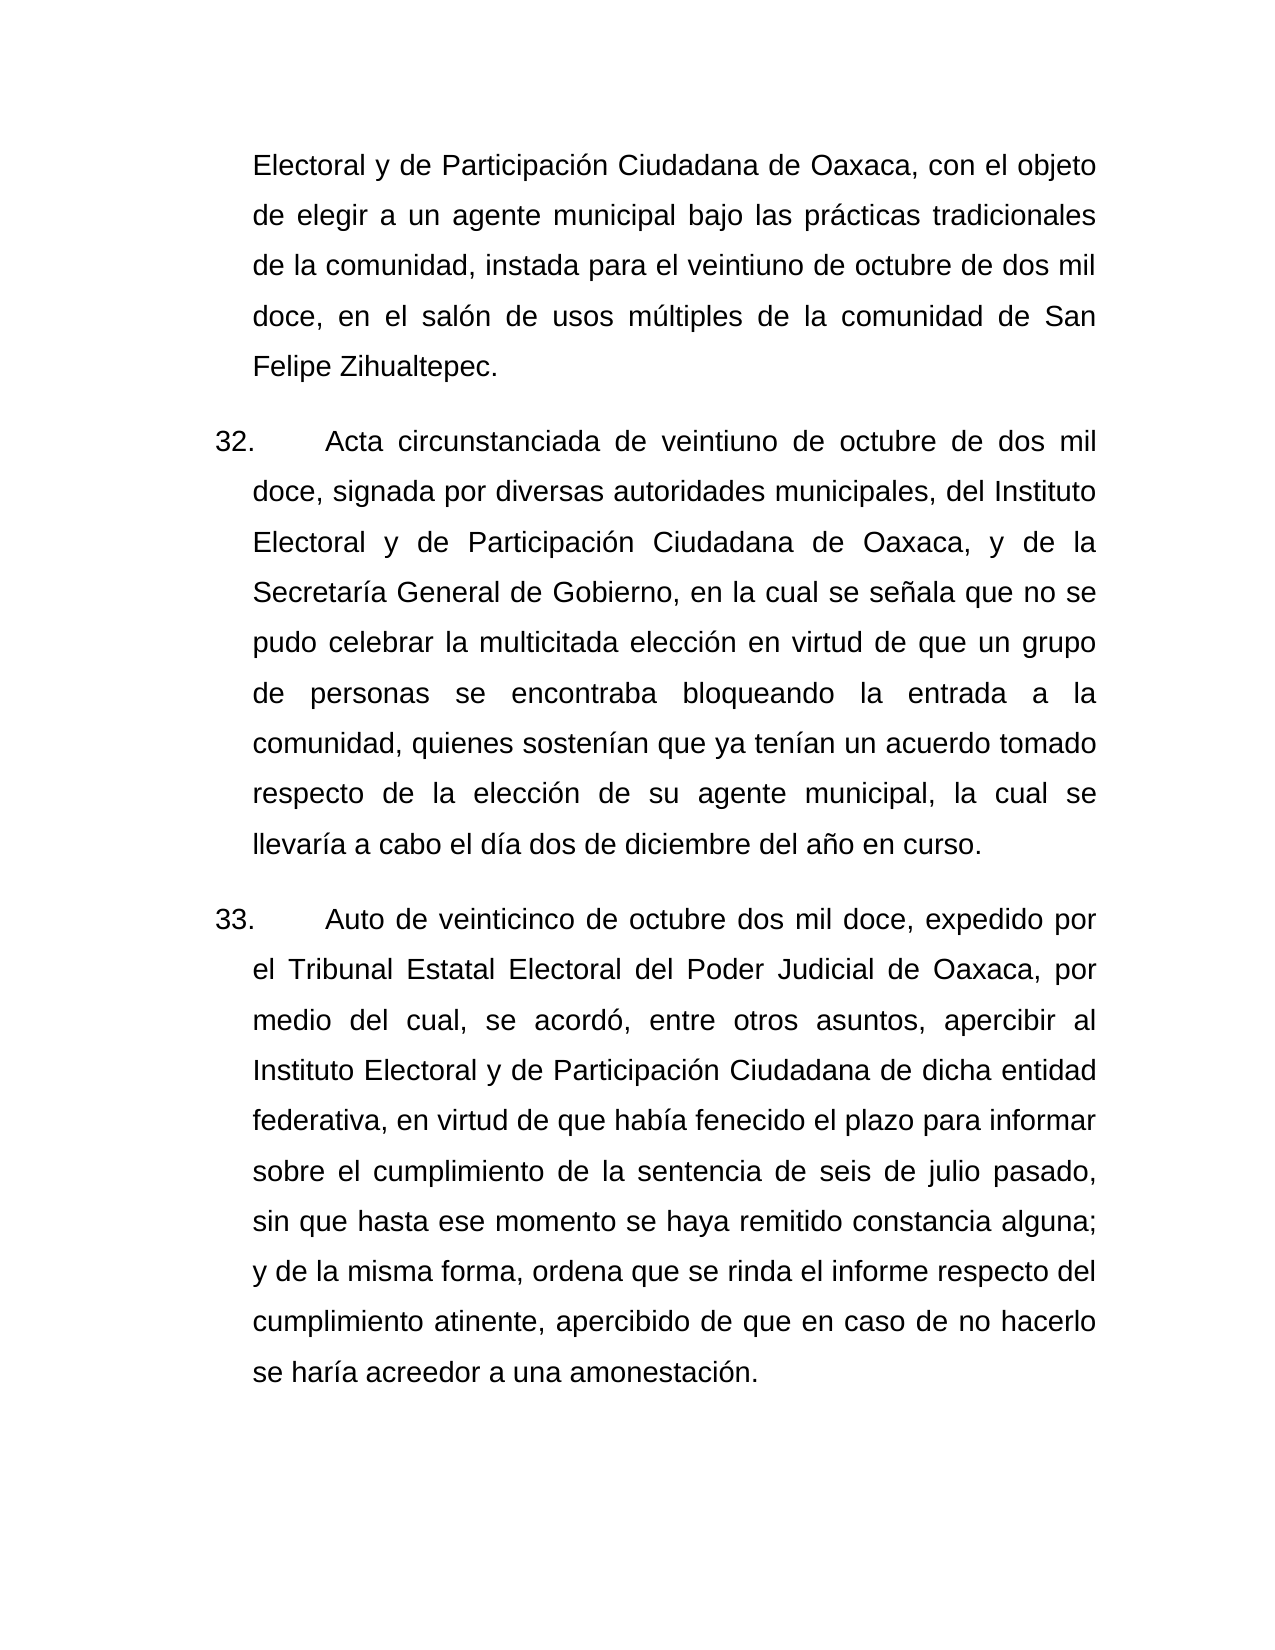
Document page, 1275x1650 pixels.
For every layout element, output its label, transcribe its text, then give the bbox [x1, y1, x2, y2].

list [215, 148, 1098, 382]
list Acta circunstanciada de veintiuno de octubre de dos mil doce, signada por diversas autoridades municipales, del Instituto Electoral y de Participación Ciudadana de Oaxaca, y de la Secretaría General de Gobierno, en la cual se señala que no se pudo celebrar la multicitada elección en virtud de que un grupo de personas se encontraba bloqueando la entrada a la comunidad, quienes sostenían que ya tenían un acuerdo tomado respecto de la elección de su agente municipal, la cual se llevaría a cabo el día dos de diciembre del año en curso. [215, 424, 1098, 860]
list Auto de veinticinco de octubre dos mil doce, expedido por el Tribunal Estatal Electoral del Poder Judicial de Oaxaca, por medio del cual, se acordó, entre otros asuntos, apercibir al Instituto Electoral y de Participación Ciudadana de dicha entidad federativa, en virtud de que había fenecido el plazo para informar sobre el cumplimiento de la sentencia de seis de julio pasado, sin que hasta ese momento se haya remitido constancia alguna; y de la misma forma, ordena que se rinda el informe respecto del cumplimiento atinente, apercibido de que en caso de no hacerlo se haría acreedor a una amonestación. [215, 902, 1098, 1388]
